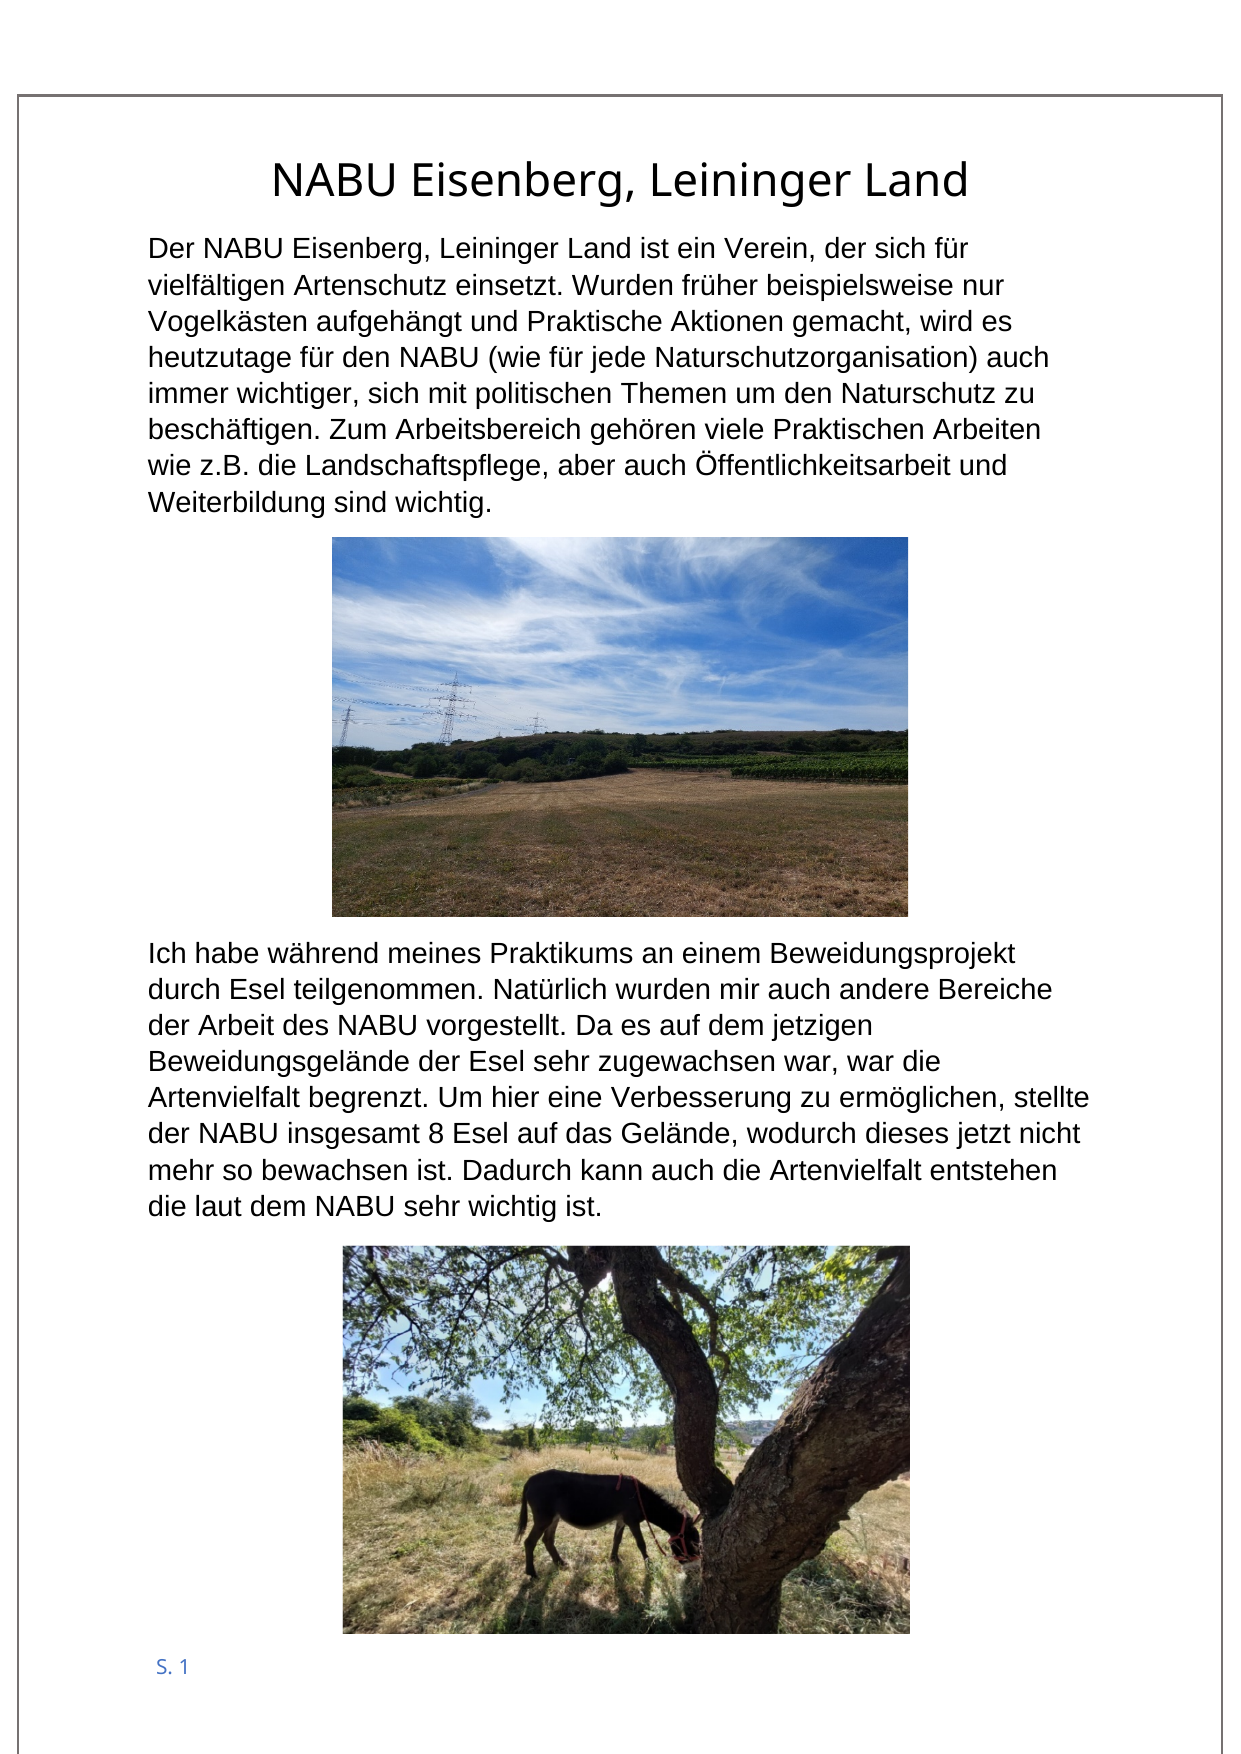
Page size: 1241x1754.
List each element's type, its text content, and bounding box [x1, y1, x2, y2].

text Ich habe während meines Praktikums an einem Beweidungsprojekt durch Esel teilgenommen. Natürlich wurden mir auch andere Bereiche der Arbeit des NABU vorgestellt. Da es auf dem jetzigen Beweidungsgelände der Esel sehr zugewachsen war, war die Artenvielfalt begrenzt. Um hier eine Verbesserung zu ermöglichen, stellte der NABU insgesamt 8 Esel auf das Gelände, wodurch dieses jetzt nicht mehr so bewachsen ist. Dadurch kann auch die Artenvielfalt entstehen die laut dem NABU sehr wichtig ist. [148, 936, 1093, 1222]
picture [343, 1246, 909, 1634]
text NABU Eisenberg, Leininger Land [148, 148, 1093, 210]
text Der NABU Eisenberg, Leininger Land ist ein Verein, der sich für vielfältigen Artenschutz einsetzt. Wurden früher beispielsweise nur Vogelkästen aufgehängt und Praktische Aktionen gemacht, wird es heutzutage für den NABU (wie für jede Naturschutzorganisation) auch immer wichtiger, sich mit politischen Themen um den Naturschutz zu beschäftigen. Zum Arbeitsbereich gehören viele Praktischen Arbeiten wie z.B. die Landschaftspflege, aber auch Öffentlichkeitsarbeit und Weiterbildung sind wichtig. [148, 232, 1093, 518]
picture [332, 537, 909, 917]
